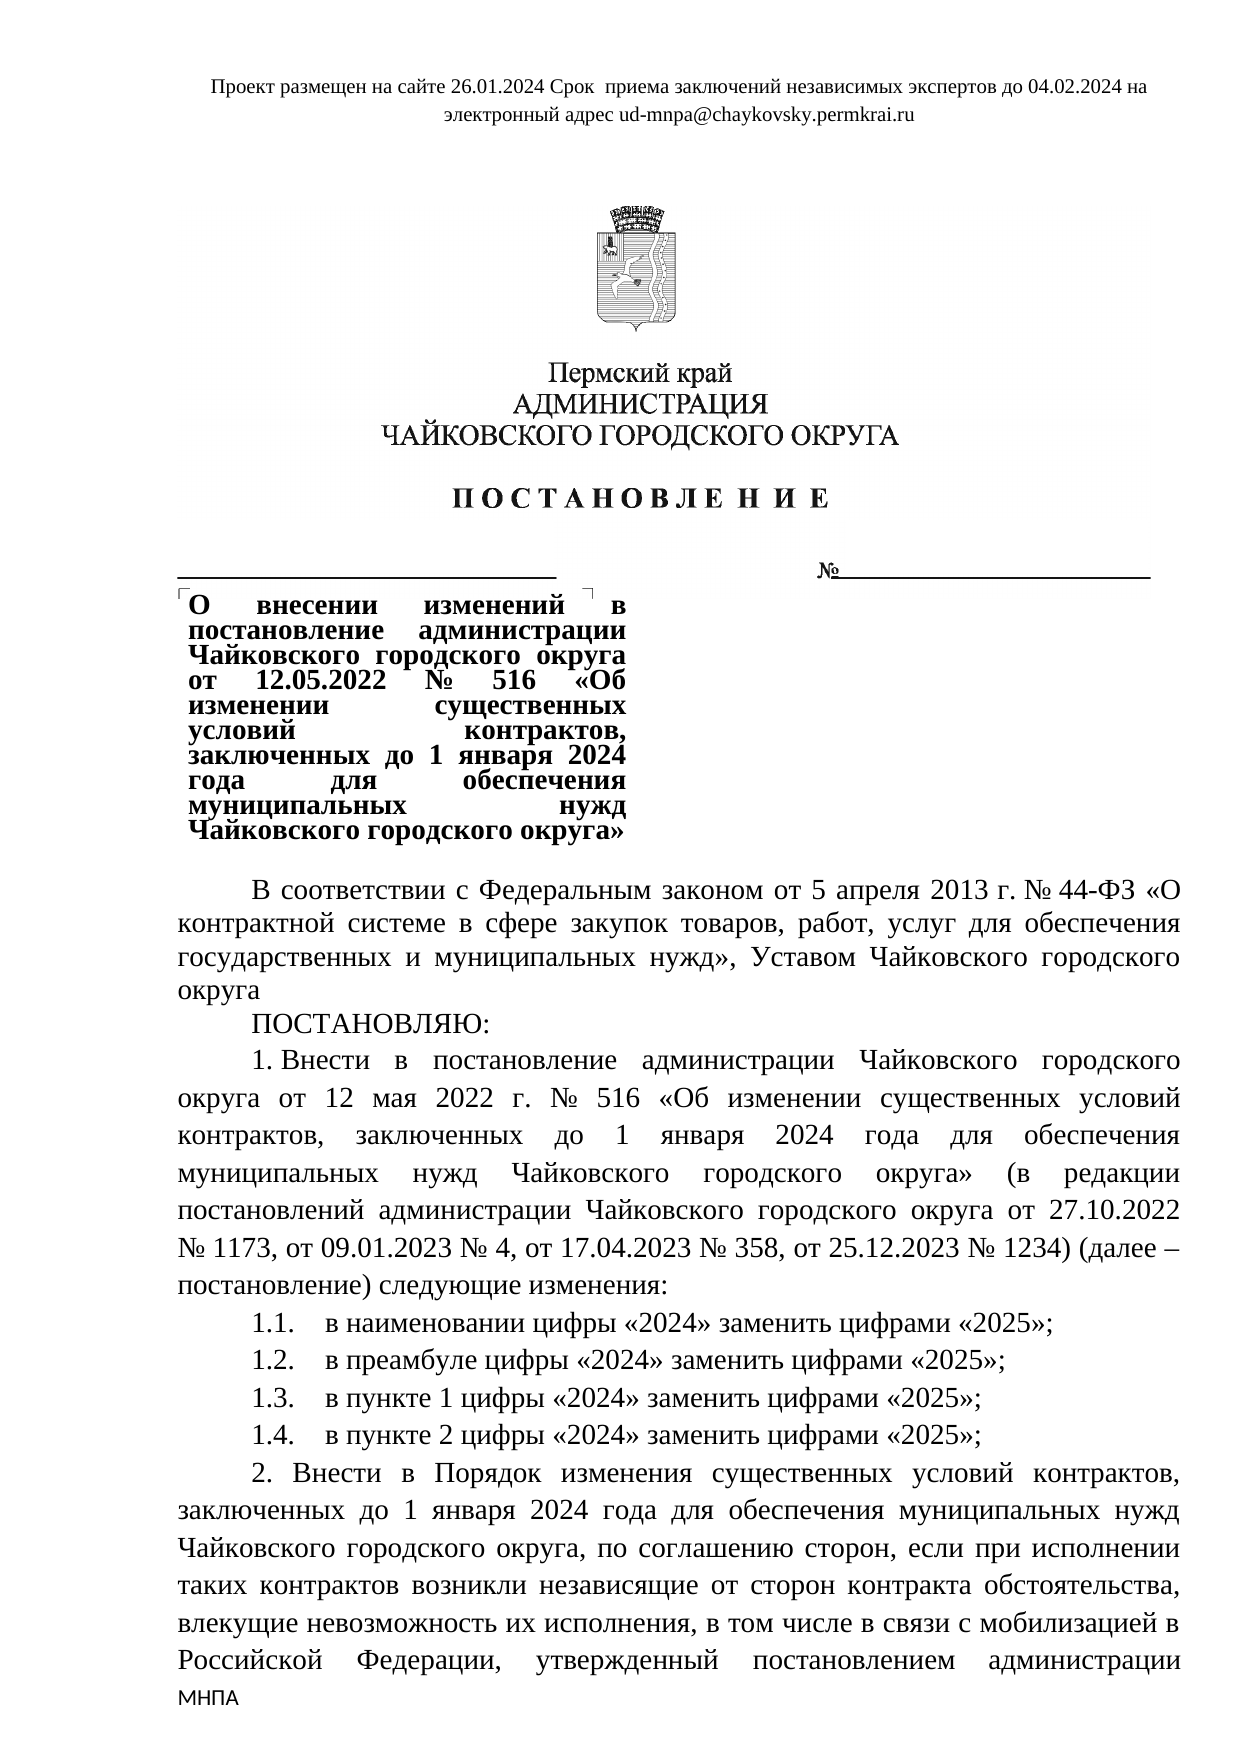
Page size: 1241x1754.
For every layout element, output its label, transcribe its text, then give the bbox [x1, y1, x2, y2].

list в наименовании цифры «2024» заменить цифрами «2025»; [177, 1302, 1181, 1339]
list Внести в постановление администрации Чайковского городского округа от 12 мая 2022 г. № 516 «Об изменении существенных условий контрактов, заключенных до 1 января 2024 года для обеспечения муниципальных нужд Чайковского городского округа» (в редакции постановлений администрации Чайковского городского округа от 27.10.2022 № 1173, от 09.01.2023 № 4, от 17.04.2023 № 358, от 25.12.2023 № 1234) (далее – постановление) следующие изменения: [177, 1039, 1181, 1302]
list в пункте 2 цифры «2024» заменить цифрами «2025»; [177, 1414, 1181, 1452]
text В соответствии с Федеральным законом от 5 апреля 2013 г. № 44-ФЗ «О контрактной системе в сфере закупок товаров, работ, услуг для обеспечения государственных и муниципальных нужд», Уставом Чайковского городского округа [177, 872, 1181, 1006]
list в преамбуле цифры «2024» заменить цифрами «2025»; [177, 1339, 1181, 1377]
picture [177, 206, 1151, 599]
list в пункте 1 цифры «2024» заменить цифрами «2025»; [177, 1377, 1181, 1414]
text ПОСТАНОВЛЯЮ: [177, 1006, 1181, 1039]
